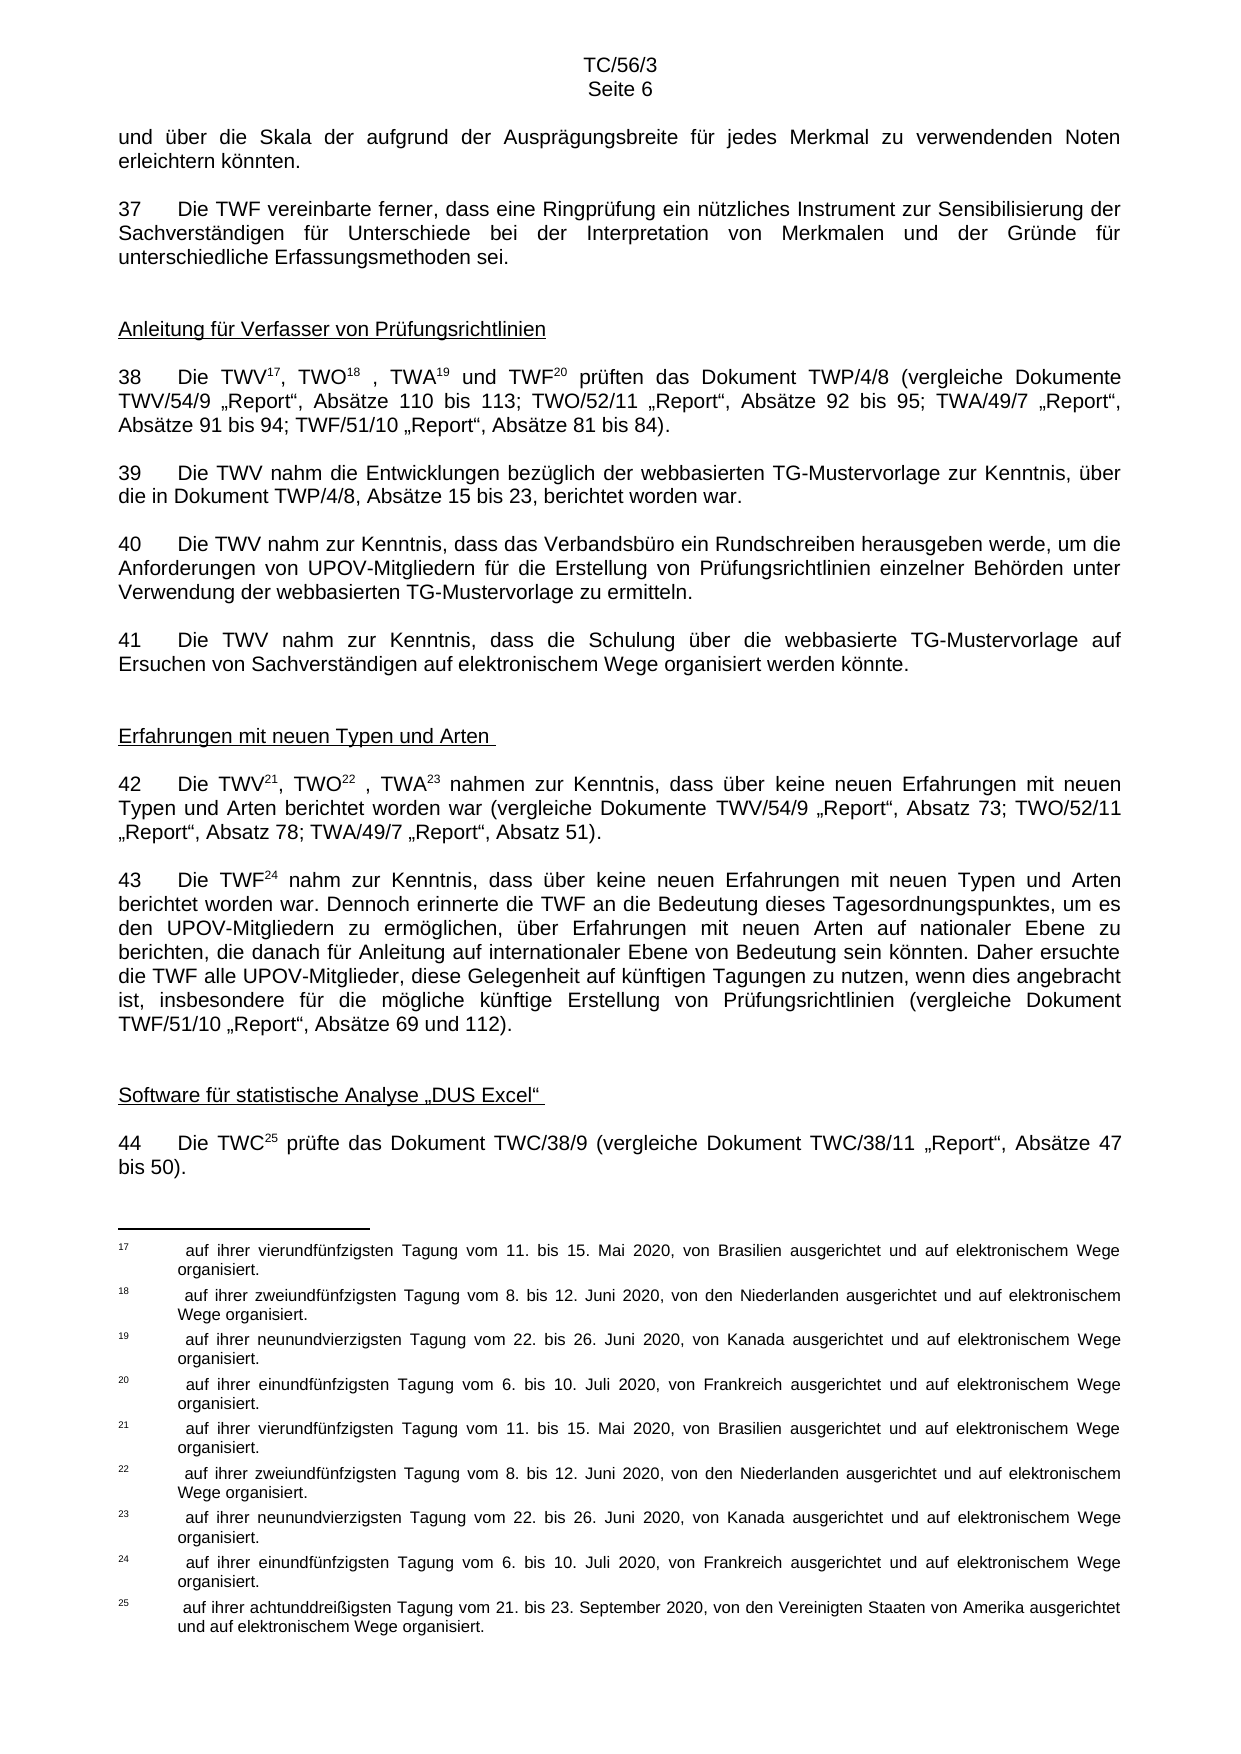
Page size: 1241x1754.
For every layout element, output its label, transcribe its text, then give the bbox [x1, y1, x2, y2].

text Die TWF nahm zur Kenntnis, dass über keine neuen Erfahrungen mit neuen Typen und Arten berichtet worden war. Dennoch erinnerte die TWF an die Bedeutung dieses Tagesordnungspunktes, um es den UPOV-Mitgliedern zu ermöglichen, über Erfahrungen mit neuen Arten auf nationaler Ebene zu berichten, die danach für Anleitung auf internationaler Ebene von Bedeutung sein könnten. Daher ersuchte die TWF alle UPOV-Mitglieder, diese Gelegenheit auf künftigen Tagungen zu nutzen, wenn dies angebracht ist, insbesondere für die mögliche künftige Erstellung von Prüfungsrichtlinien (vergleiche Dokument TWF/51/10 „Report“, Absätze 69 und 112). [118, 868, 1122, 1035]
subtitle Software für statistische Analyse „DUS Excel“ [118, 1083, 1122, 1107]
subtitle Erfahrungen mit neuen Typen und Arten [118, 724, 1122, 748]
text Die TWV nahm die Entwicklungen bezüglich der webbasierten TG-Mustervorlage zur Kenntnis, über die in Dokument TWP/4/8, Absätze 15 bis 23, berichtet worden war. [118, 460, 1122, 508]
text Die TWC prüfte das Dokument TWC/38/9 (vergleiche Dokument TWC/38/11 „Report“, Absätze 47 bis 50). [118, 1131, 1122, 1179]
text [118, 125, 1122, 173]
text Die TWV nahm zur Kenntnis, dass das Verbandsbüro ein Rundschreiben herausgeben werde, um die Anforderungen von UPOV-Mitgliedern für die Erstellung von Prüfungsrichtlinien einzelner Behörden unter Verwendung der webbasierten TG-Mustervorlage zu ermitteln. [118, 532, 1122, 604]
text Die TWV, TWO , TWA nahmen zur Kenntnis, dass über keine neuen Erfahrungen mit neuen Typen und Arten berichtet worden war (vergleiche Dokumente TWV/54/9 „Report“, Absatz 73; TWO/52/11 „Report“, Absatz 78; TWA/49/7 „Report“, Absatz 51). [118, 772, 1122, 844]
text Die TWV, TWO , TWA und TWF prüften das Dokument TWP/4/8 (vergleiche Dokumente TWV/54/9 „Report“, Absätze 110 bis 113; TWO/52/11 „Report“, Absätze 92 bis 95; TWA/49/7 „Report“, Absätze 91 bis 94; TWF/51/10 „Report“, Absätze 81 bis 84). [118, 364, 1122, 436]
subtitle Anleitung für Verfasser von Prüfungsrichtlinien [118, 317, 1122, 341]
text Die TWF vereinbarte ferner, dass eine Ringprüfung ein nützliches Instrument zur Sensibilisierung der Sachverständigen für Unterschiede bei der Interpretation von Merkmalen und der Gründe für unterschiedliche Erfassungsmethoden sei. [118, 197, 1122, 269]
text Die TWV nahm zur Kenntnis, dass die Schulung über die webbasierte TG-Mustervorlage auf Ersuchen von Sachverständigen auf elektronischem Wege organisiert werden könnte. [118, 628, 1122, 676]
